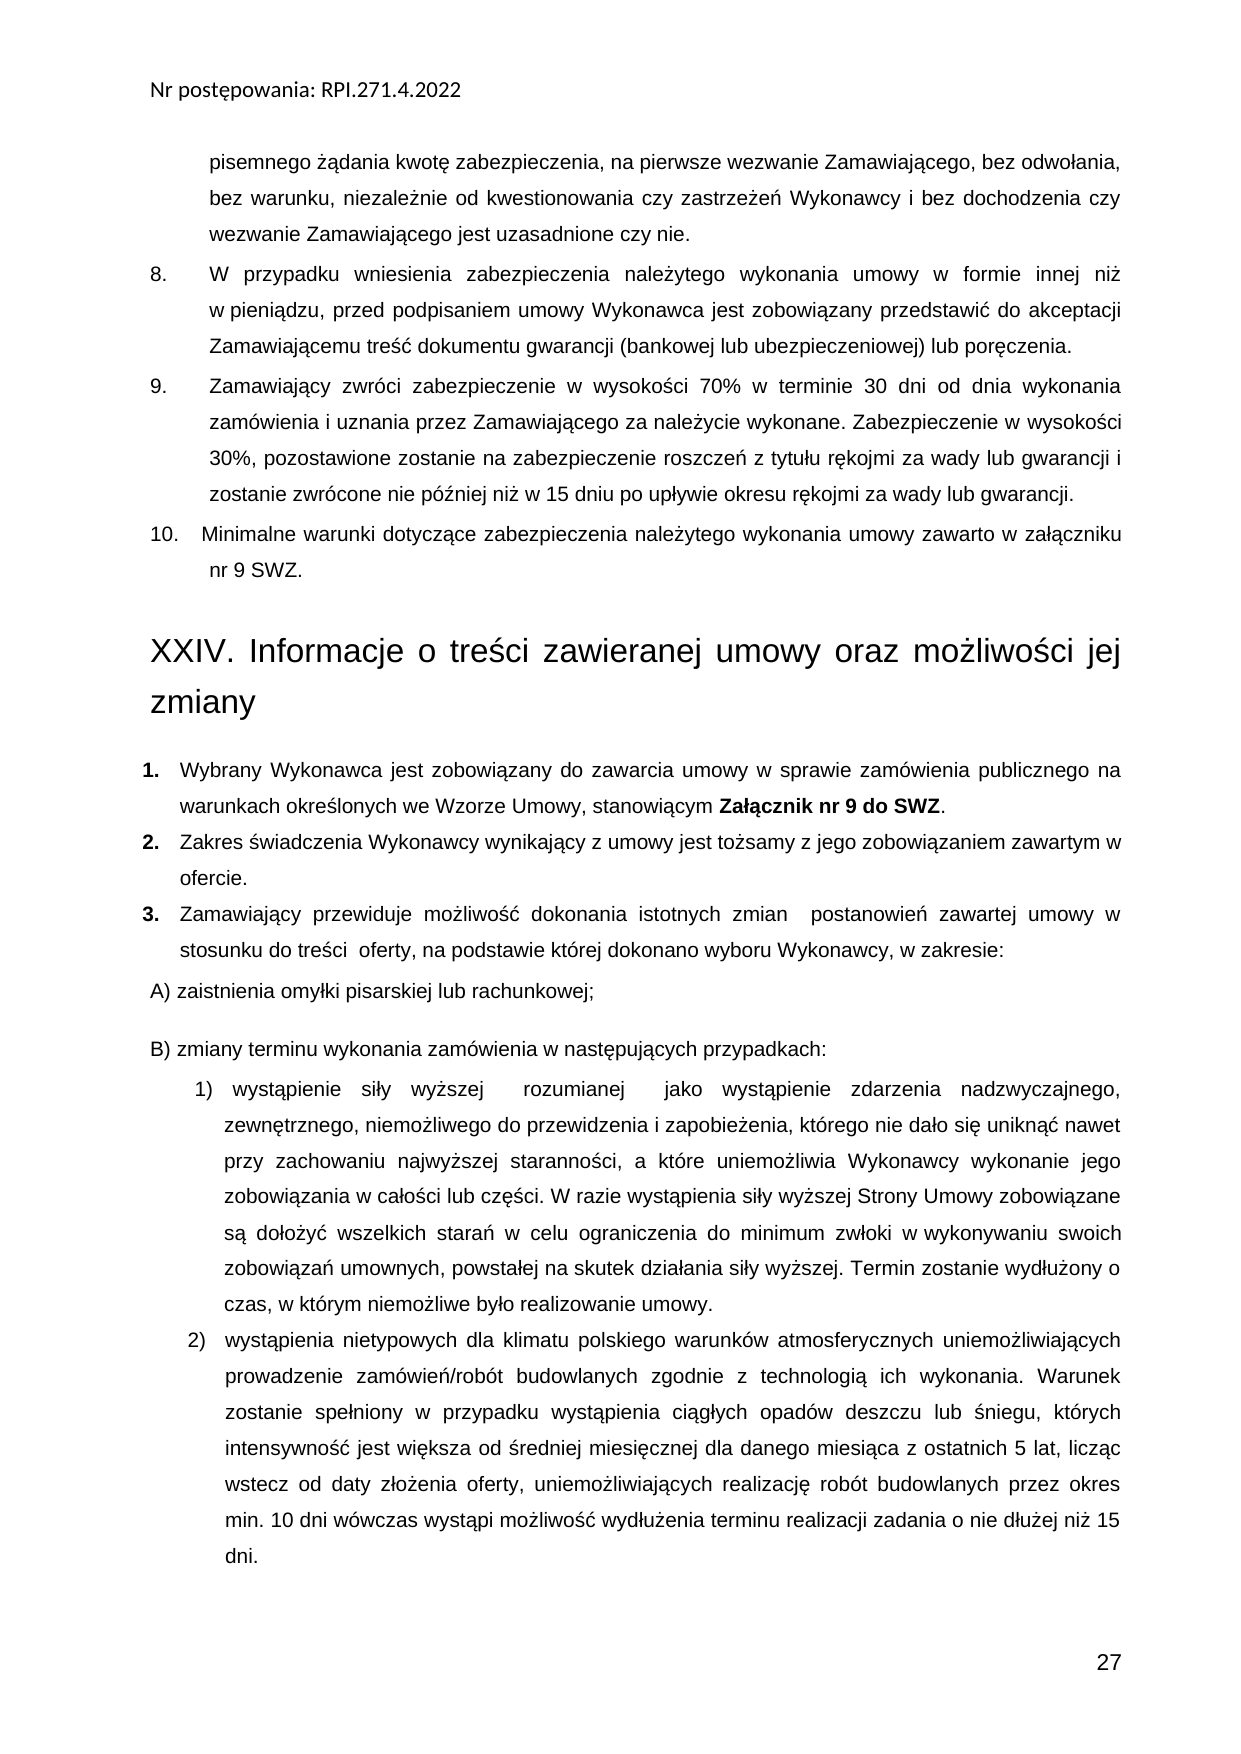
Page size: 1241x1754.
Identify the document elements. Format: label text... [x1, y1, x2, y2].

list 1) wystąpienie siły wyższej rozumianej jako wystąpienie zdarzenia nadzwyczajnego, zewnętrznego, niemożliwego do przewidzenia i zapobieżenia, którego nie dało się uniknąć nawet przy zachowaniu najwyższej staranności, a które uniemożliwia Wykonawcy wykonanie jego zobowiązania w całości lub części. W razie wystąpienia siły wyższej Strony Umowy zobowiązane są dołożyć wszelkich starań w celu ograniczenia do minimum zwłoki w wykonywaniu swoich zobowiązań umownych, powstałej na skutek działania siły wyższej. Termin zostanie wydłużony o czas, w którym niemożliwe było realizowanie umowy. [194, 1077, 1122, 1316]
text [150, 150, 1122, 246]
text 9. Zamawiający zwróci zabezpieczenie w wysokości 70% w terminie 30 dni od dnia wykonania zamówienia i uznania przez Zamawiającego za należycie wykonane. Zabezpieczenie w wysokości 30%, pozostawione zostanie na zabezpieczenie roszczeń z tytułu rękojmi za wady lub gwarancji i zostanie zwrócone nie później niż w 15 dniu po upływie okresu rękojmi za wady lub gwarancji. [150, 374, 1122, 506]
list wystąpienia nietypowych dla klimatu polskiego warunków atmosferycznych uniemożliwiających prowadzenie zamówień/robót budowlanych zgodnie z technologią ich wykonania. Warunek zostanie spełniony w przypadku wystąpienia ciągłych opadów deszczu lub śniegu, których intensywność jest większa od średniej miesięcznej dla danego miesiąca z ostatnich 5 lat, licząc wstecz od daty złożenia oferty, uniemożliwiających realizację robót budowlanych przez okres min. 10 dni wówczas wystąpi możliwość wydłużenia terminu realizacji zadania o nie dłużej niż 15 dni. [187, 1328, 1122, 1568]
text 8. W przypadku wniesienia zabezpieczenia należytego wykonania umowy w formie innej niż w pieniądzu, przed podpisaniem umowy Wykonawca jest zobowiązany przedstawić do akceptacji Zamawiającemu treść dokumentu gwarancji (bankowej lub ubezpieczeniowej) lub poręczenia. [150, 262, 1122, 358]
text 10. Minimalne warunki dotyczące zabezpieczenia należytego wykonania umowy zawarto w załączniku nr 9 SWZ. [150, 522, 1122, 582]
text B) zmiany terminu wykonania zamówienia w następujących przypadkach: [150, 1036, 1122, 1060]
list Zamawiający przewiduje możliwość dokonania istotnych zmian postanowień zawartej umowy w stosunku do treści oferty, na podstawie której dokonano wyboru Wykonawcy, w zakresie: [142, 902, 1122, 962]
subtitle XXIV. Informacje o treści zawieranej umowy oraz możliwości jej zmiany [150, 631, 1122, 721]
text A) zaistnienia omyłki pisarskiej lub rachunkowej; [150, 974, 1131, 1005]
list Zakres świadczenia Wykonawcy wynikający z umowy jest tożsamy z jego zobowiązaniem zawartym w ofercie. [142, 830, 1122, 890]
list Wybrany Wykonawca jest zobowiązany do zawarcia umowy w sprawie zamówienia publicznego na warunkach określonych we Wzorze Umowy, stanowiącym Załącznik nr 9 do SWZ. [142, 758, 1122, 818]
